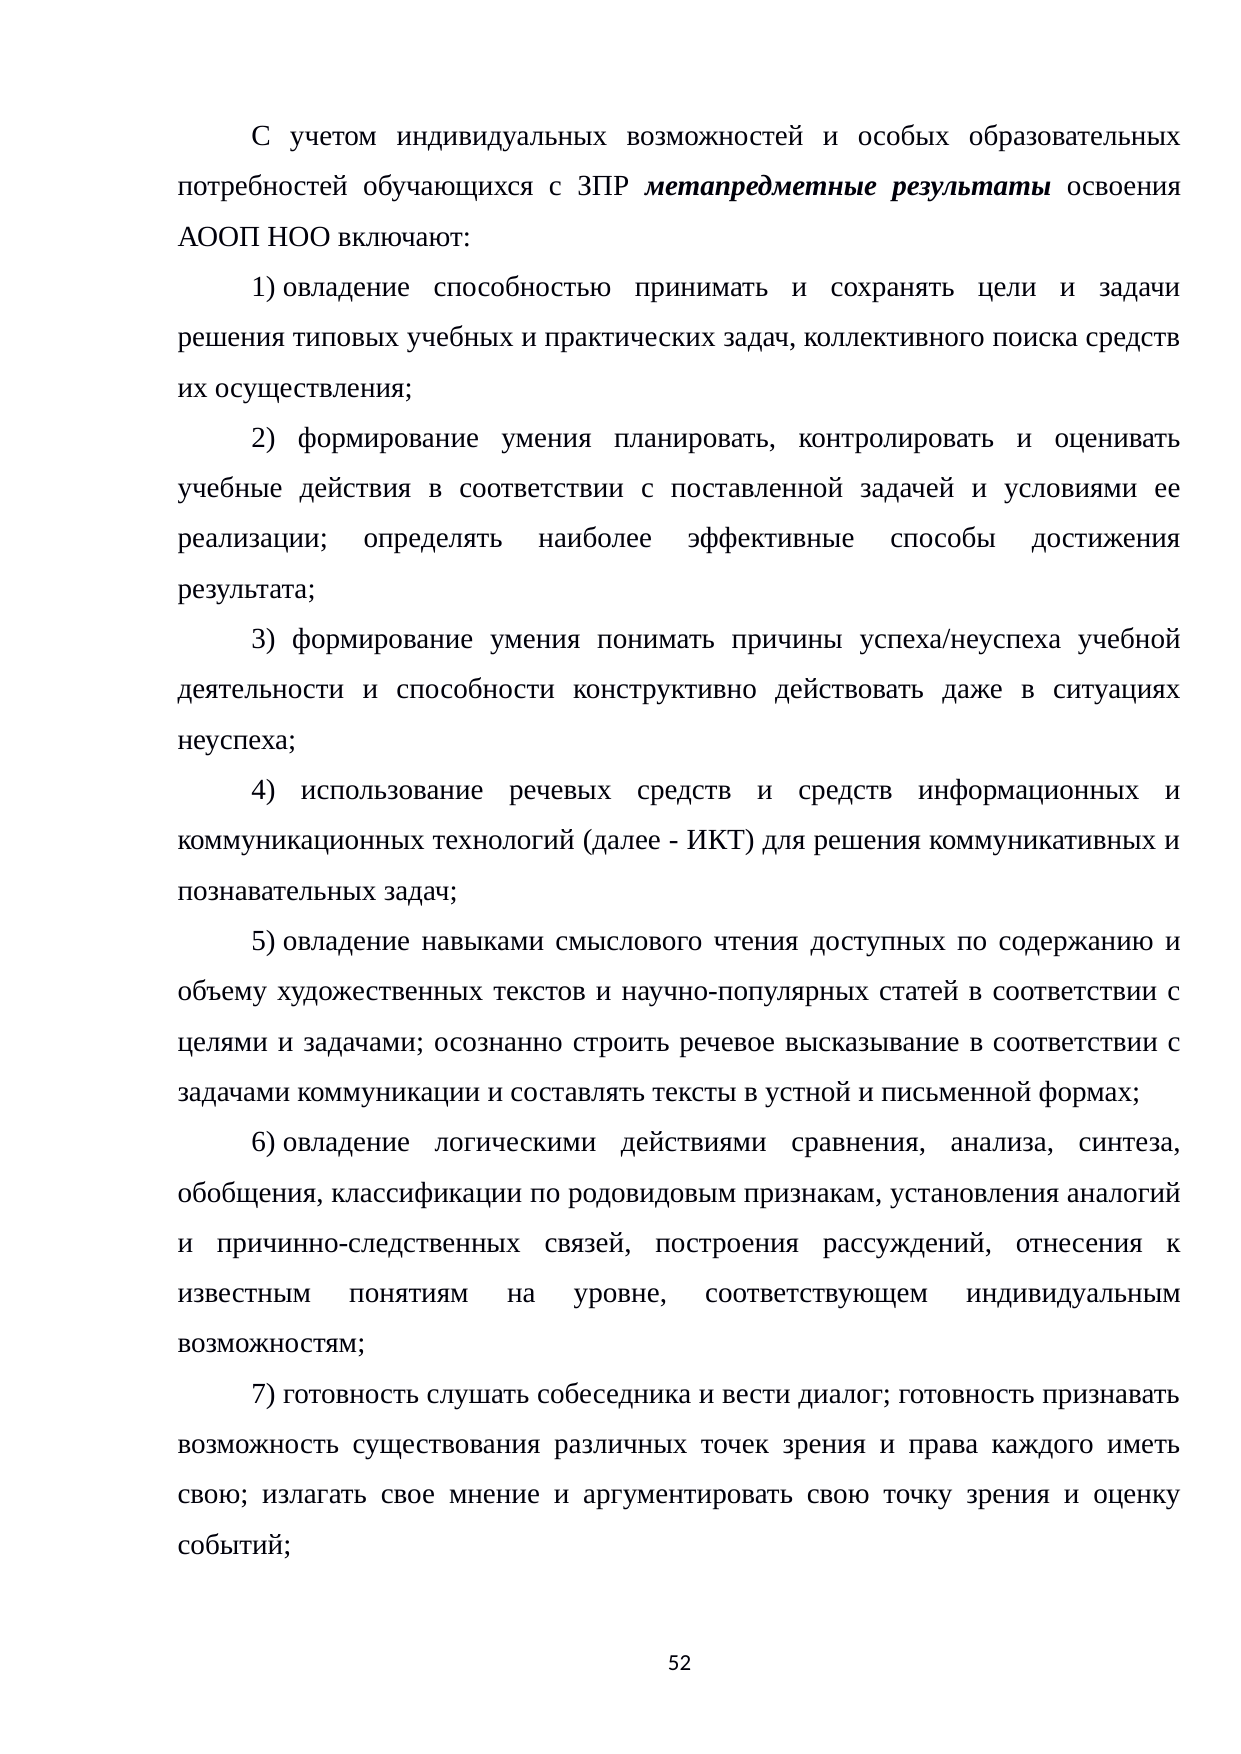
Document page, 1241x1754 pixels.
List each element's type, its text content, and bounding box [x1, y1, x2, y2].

text 3) формирование умения понимать причины успеха/неуспеха учебной деятельности и способности конструктивно действовать даже в ситуациях неуспеха; [177, 621, 1181, 755]
text 4) использование речевых средств и средств информационных и коммуникационных технологий (далее - ИКТ) для решения коммуникативных и познавательных задач; [177, 772, 1181, 906]
text 2) формирование умения планировать, контролировать и оценивать учебные действия в соответствии с поставленной задачей и условиями ее реализации; определять наиболее эффективные способы достижения результата; [177, 420, 1181, 604]
text 6) овладение логическими действиями сравнения, анализа, синтеза, обобщения, классификации по родовидовым признакам, установления аналогий и причинно-следственных связей, построения рассуждений, отнесения к известным понятиям на уровне, соответствующем индивидуальным возможностям; [177, 1124, 1181, 1359]
text 1) овладение способностью принимать и сохранять цели и задачи решения типовых учебных и практических задач, коллективного поиска средств их осуществления; [177, 269, 1181, 403]
text С учетом индивидуальных возможностей и особых образовательных потребностей обучающихся с ЗПР метапредметные результаты освоения АООП НОО включают: [177, 118, 1181, 252]
text 5) овладение навыками смыслового чтения доступных по содержанию и объему художественных текстов и научно-популярных статей в соответствии с целями и задачами; осознанно строить речевое высказывание в соответствии с задачами коммуникации и составлять тексты в устной и письменной формах; [177, 923, 1181, 1108]
text 7) готовность слушать собеседника и вести диалог; готовность признавать возможность существования различных точек зрения и права каждого иметь свою; излагать свое мнение и аргументировать свою точку зрения и оценку событий; [177, 1376, 1181, 1560]
